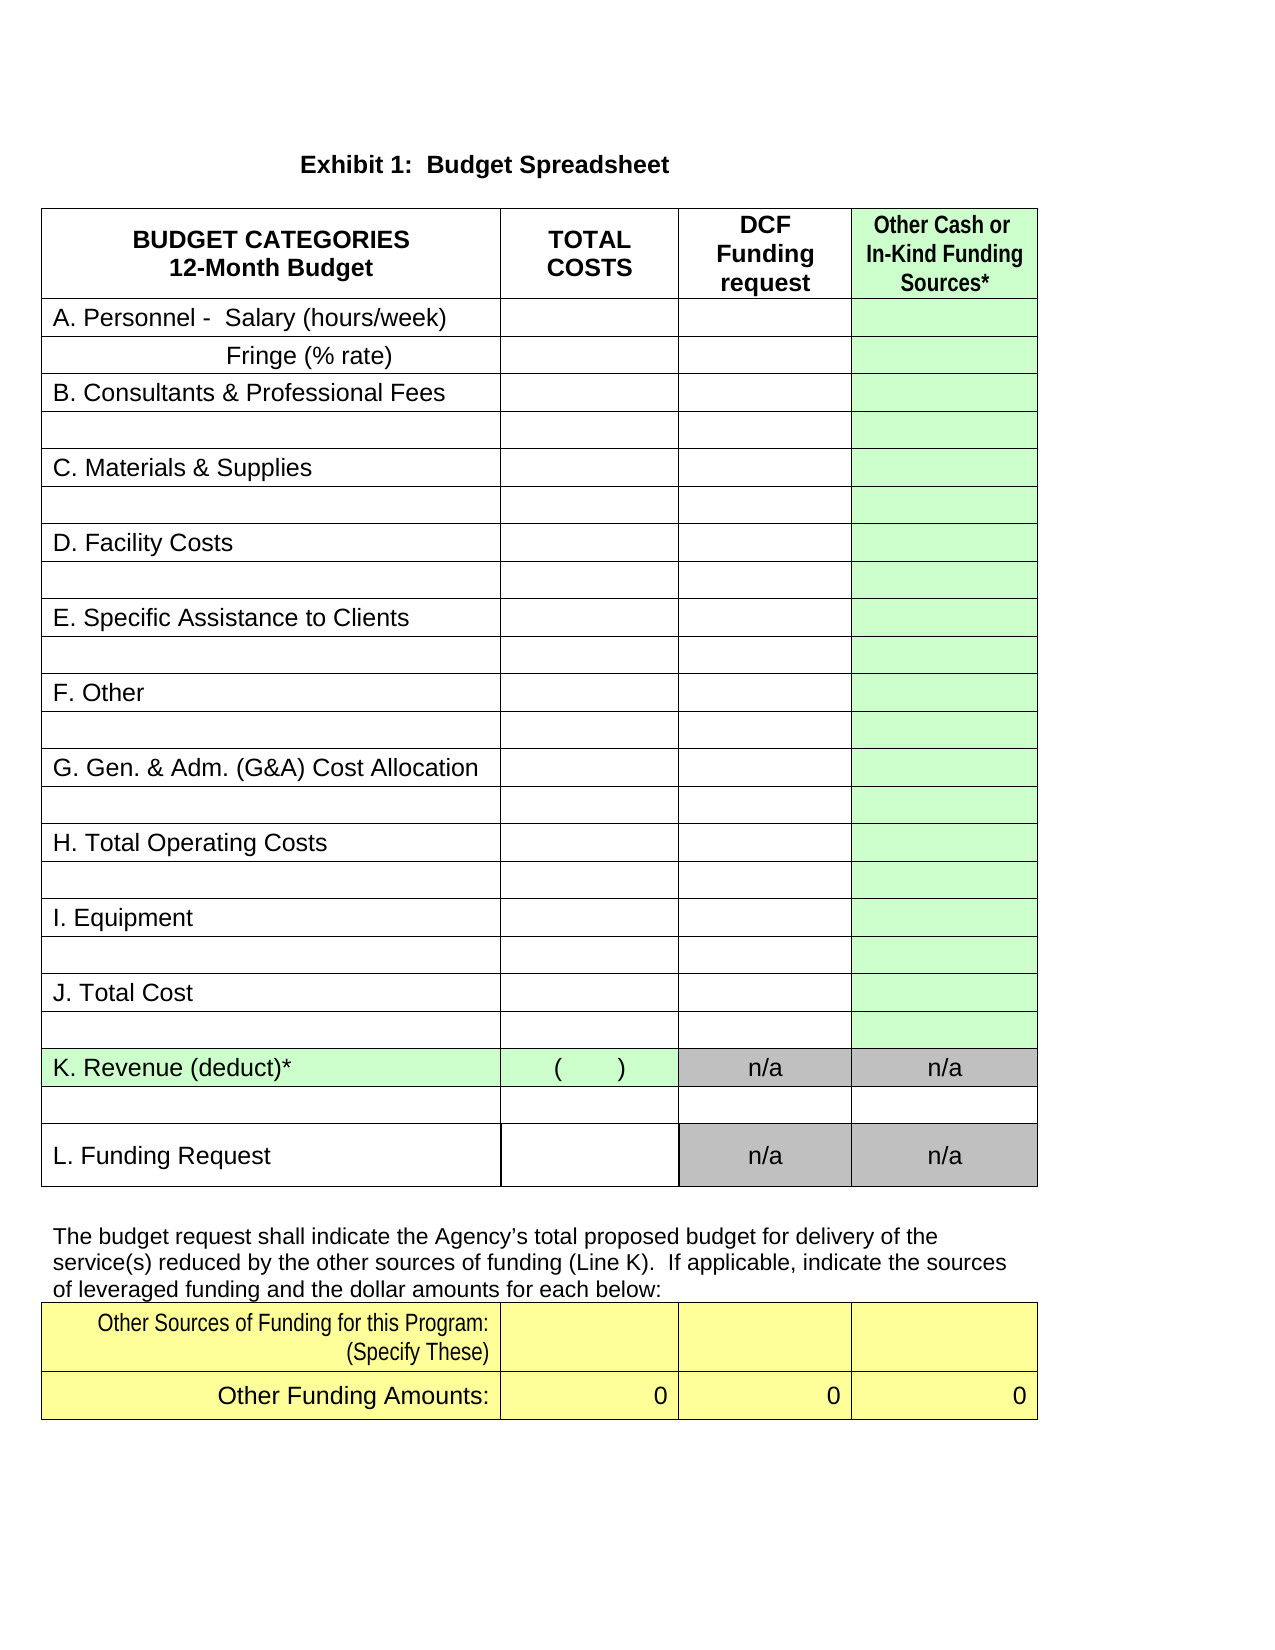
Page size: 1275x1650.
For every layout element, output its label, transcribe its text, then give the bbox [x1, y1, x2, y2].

table_cell A. Personnel - Salary (hours/week) [42, 299, 500, 336]
table_cell [501, 749, 678, 786]
table_cell [42, 1087, 500, 1123]
table_cell E. Specific Assistance to Clients [42, 599, 500, 636]
table_header BUDGET CATEGORIES 12-Month Budget [42, 209, 500, 298]
table_cell [501, 674, 678, 711]
table_cell [679, 637, 851, 673]
table_cell [852, 1012, 1037, 1048]
table_cell [501, 899, 678, 936]
table_cell F. Other [42, 674, 500, 711]
table_cell [852, 1303, 1037, 1371]
table_cell [501, 562, 678, 598]
table_cell [679, 749, 851, 786]
table_cell [852, 824, 1037, 861]
table_cell K. Revenue (deduct)* [42, 1049, 500, 1086]
table_cell [679, 824, 851, 861]
table_cell 0 [852, 1372, 1037, 1419]
table_cell [679, 299, 851, 336]
table_cell [679, 599, 851, 636]
table_cell [852, 599, 1037, 636]
table_cell [42, 487, 500, 523]
table_cell [679, 524, 851, 561]
table_cell [679, 1087, 851, 1123]
table_cell [501, 299, 678, 336]
table_cell B. Consultants & Professional Fees [42, 374, 500, 411]
table_cell The budget request shall indicate the Agency’s total proposed budget for delivery of the service(s) reduced by the other sources of funding (Line K). If applicable, indicate the sources of leveraged funding and the dollar amounts for each below: [41, 1187, 1038, 1302]
table_cell [852, 937, 1037, 973]
table_cell [679, 937, 851, 973]
table_cell Other Sources of Funding for this Program: (Specify These) [42, 1303, 500, 1371]
table_cell [679, 974, 851, 1011]
table_cell [42, 787, 500, 823]
table_cell [679, 374, 851, 411]
table_cell n/a [852, 1124, 1037, 1186]
table_cell Fringe (% rate) [42, 337, 500, 373]
table_cell [852, 562, 1037, 598]
table_cell [501, 824, 678, 861]
table_cell n/a [852, 1049, 1037, 1086]
table_cell [501, 487, 678, 523]
table_cell [679, 862, 851, 898]
table_cell [42, 562, 500, 598]
table_cell [852, 374, 1037, 411]
table_cell Other Funding Amounts: [42, 1372, 500, 1419]
table_cell [42, 862, 500, 898]
table_cell [501, 862, 678, 898]
table_cell [679, 1303, 851, 1371]
text Exhibit 1: Budget Spreadsheet [262, 150, 1125, 179]
table_cell [852, 487, 1037, 523]
table_cell [501, 712, 678, 748]
table_cell [501, 1087, 678, 1123]
table_cell [679, 674, 851, 711]
table_cell 0 [679, 1372, 851, 1419]
table_cell [852, 1087, 1037, 1123]
table_cell [679, 412, 851, 448]
table_cell [852, 862, 1037, 898]
table_cell [501, 637, 678, 673]
table_cell [501, 937, 678, 973]
table_header DCF Funding request [679, 209, 851, 298]
table_cell [679, 899, 851, 936]
table_cell [679, 1012, 851, 1048]
table_cell [501, 974, 678, 1011]
table_cell D. Facility Costs [42, 524, 500, 561]
table_cell ( ) [501, 1049, 678, 1086]
table_cell [679, 487, 851, 523]
table_cell n/a [680, 1124, 851, 1186]
table_cell [679, 337, 851, 373]
table_cell H. Total Operating Costs [42, 824, 500, 861]
table_cell [852, 674, 1037, 711]
table_cell [679, 562, 851, 598]
table_cell [679, 449, 851, 486]
table_cell [852, 899, 1037, 936]
table_cell [852, 299, 1037, 336]
table_cell [501, 374, 678, 411]
table_cell [501, 524, 678, 561]
table_cell [501, 1012, 678, 1048]
table_cell [42, 937, 500, 973]
table_cell [502, 1124, 678, 1186]
table_cell [501, 599, 678, 636]
table_cell n/a [679, 1049, 851, 1086]
table_cell 0 [501, 1372, 678, 1419]
table_cell [852, 337, 1037, 373]
table_cell [852, 787, 1037, 823]
table_cell C. Materials & Supplies [42, 449, 500, 486]
table_header TOTAL COSTS [501, 209, 678, 298]
table_cell [852, 449, 1037, 486]
table_cell [679, 712, 851, 748]
table_cell [501, 449, 678, 486]
table_cell J. Total Cost [42, 974, 500, 1011]
table_cell [501, 787, 678, 823]
table_cell [501, 1303, 678, 1371]
table_cell [852, 524, 1037, 561]
table_cell [501, 337, 678, 373]
table_cell [42, 637, 500, 673]
table_cell [852, 712, 1037, 748]
table_cell G. Gen. & Adm. (G&A) Cost Allocation [42, 749, 500, 786]
table_cell L. Funding Request [42, 1124, 500, 1186]
table_cell [852, 637, 1037, 673]
table_header Other Cash or In-Kind Funding Sources* [852, 209, 1037, 298]
table_cell [501, 412, 678, 448]
table_cell [852, 412, 1037, 448]
table_cell [852, 749, 1037, 786]
table_cell [42, 1012, 500, 1048]
table_cell [42, 412, 500, 448]
table_cell [852, 974, 1037, 1011]
table_cell [42, 712, 500, 748]
table_cell I. Equipment [42, 899, 500, 936]
table_cell [679, 787, 851, 823]
